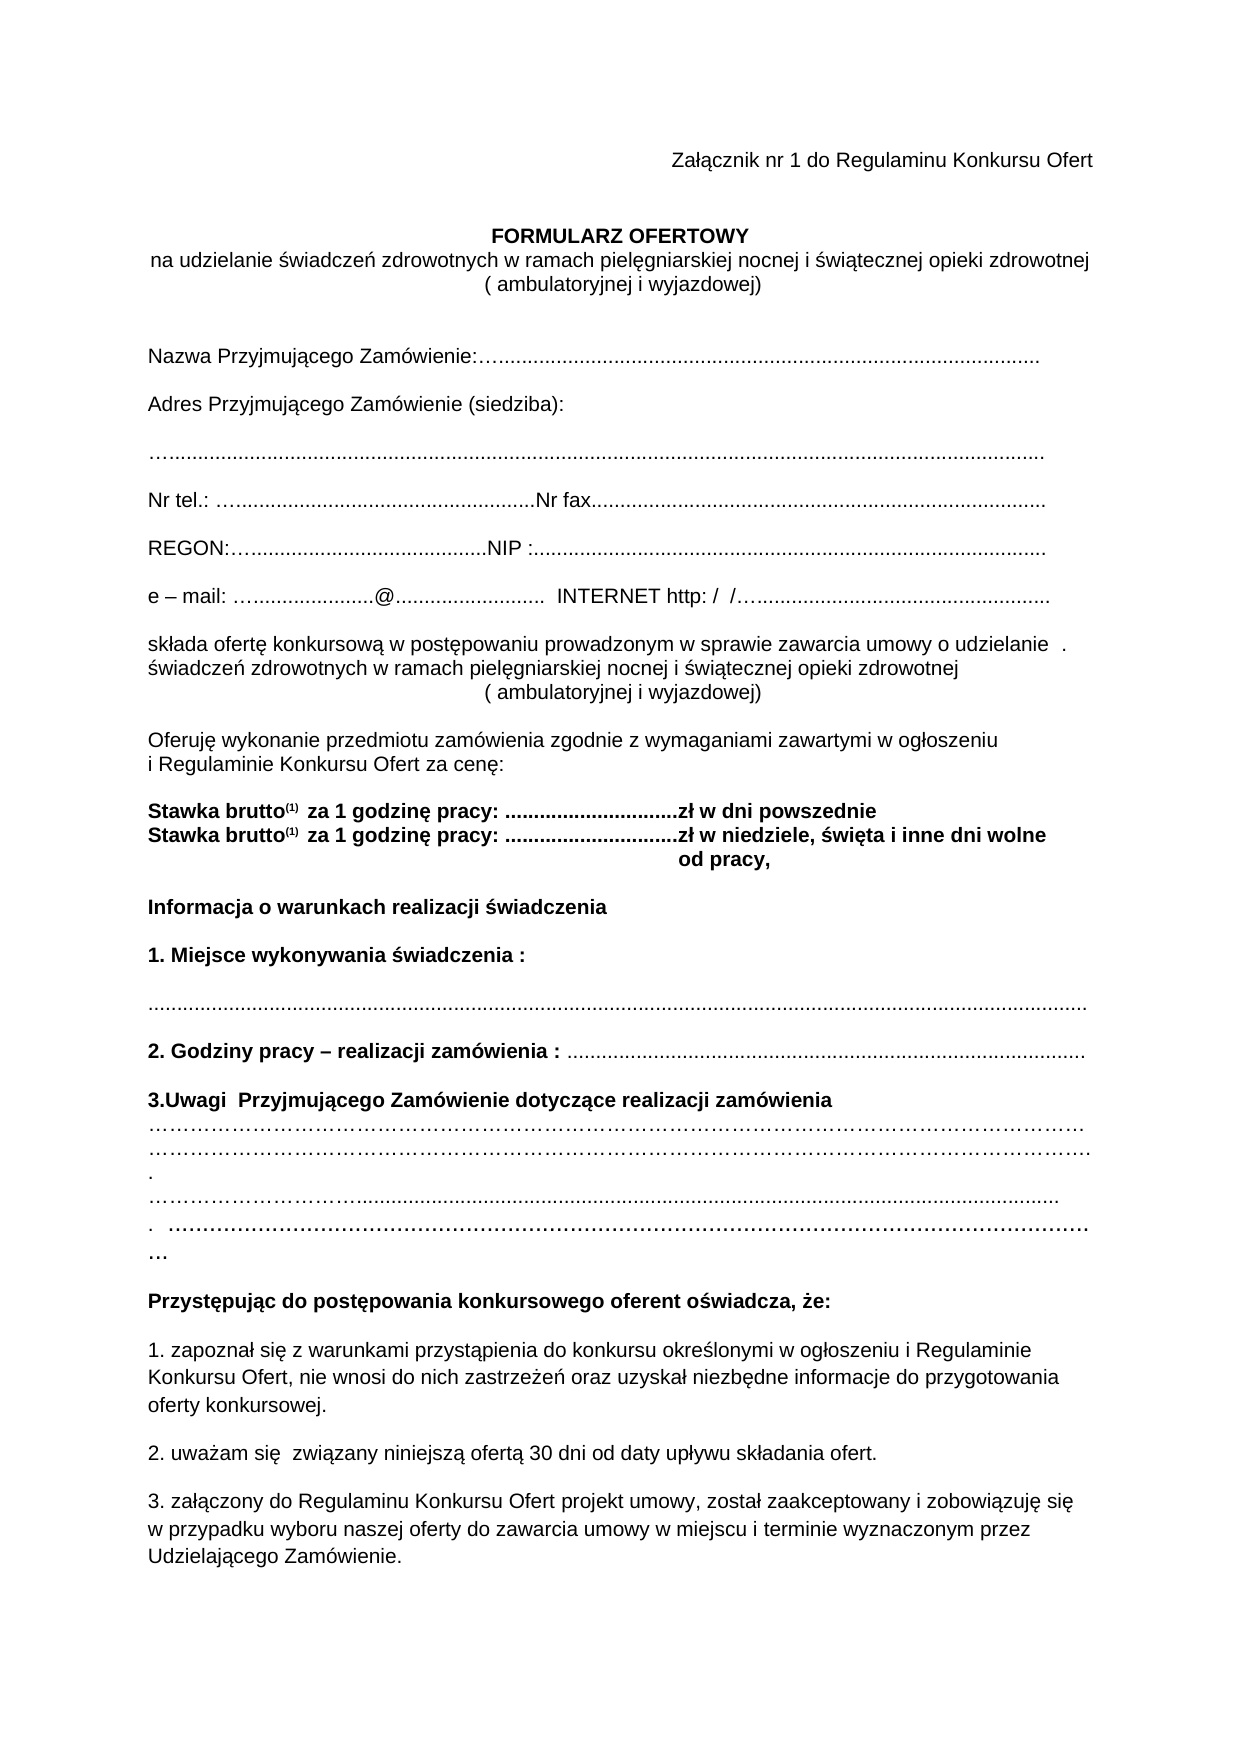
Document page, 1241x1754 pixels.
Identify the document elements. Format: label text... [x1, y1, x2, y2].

list 1. Miejsce wykonywania świadczenia : [148, 943, 1093, 967]
text Przystępując do postępowania konkursowego oferent oświadcza, że: [148, 1289, 1093, 1313]
text ( ambulatoryjnej i wyjazdowej) [148, 272, 1093, 296]
list ................................................................................................................................................................... [148, 991, 1093, 1015]
text 2. uważam się związany niniejszą ofertą 30 dni od daty upływu składania ofert. [148, 1441, 1093, 1465]
text Nr tel.: …....................................................Nr fax............................................................................... [148, 488, 1093, 512]
text 3. załączony do Regulaminu Konkursu Ofert projekt umowy, został zaakceptowany i zobowiązuję się w przypadku wyboru naszej oferty do zawarcia umowy w miejscu i terminie wyznaczonym przez Udzielającego Zamówienie. [148, 1489, 1093, 1568]
text 3.Uwagi Przyjmującego Zamówienie dotyczące realizacji zamówienia ………………………………………………………………………………………………………………………………………………………………………………………………………………………………………………..…………………………........................................................................................................................... ........................................................................................................................................ [148, 1088, 1093, 1265]
list Informacja o warunkach realizacji świadczenia [148, 895, 1093, 919]
text 1. zapoznał się z warunkami przystąpienia do konkursu określonymi w ogłoszeniu i Regulaminie Konkursu Ofert, nie wnosi do nich zastrzeżeń oraz uzyskał niezbędne informacje do przygotowania oferty konkursowej. [148, 1337, 1093, 1416]
text Oferuję wykonanie przedmiotu zamówienia zgodnie z wymaganiami zawartymi w ogłoszeniu i Regulaminie Konkursu Ofert za cenę: [148, 727, 1093, 775]
subtitle FORMULARZ OFERTOWY [148, 224, 1093, 248]
text …........................................................................................................................................................ [148, 440, 1093, 464]
text Załącznik nr 1 do Regulaminu Konkursu Ofert [148, 148, 1093, 172]
list 2. Godziny pracy – realizacji zamówienia : .......................................................................................... [148, 1039, 1093, 1063]
text Adres Przyjmującego Zamówienie (siedziba): [148, 392, 1093, 416]
text ( ambulatoryjnej i wyjazdowej) [148, 679, 1093, 703]
text Stawka brutto(1) za 1 godzinę pracy: ..............................zł w dni powszednie [148, 799, 1093, 823]
text od pracy, [148, 847, 1093, 871]
text na udzielanie świadczeń zdrowotnych w ramach pielęgniarskiej nocnej i świątecznej opieki zdrowotnej [148, 248, 1093, 272]
text REGON:….........................................NIP :......................................................................................... [148, 536, 1093, 560]
text Stawka brutto(1) za 1 godzinę pracy: ..............................zł w niedziele, święta i inne dni wolne [148, 823, 1093, 847]
subtitle składa ofertę konkursową w postępowaniu prowadzonym w sprawie zawarcia umowy o udzielanie . [148, 632, 1093, 656]
text Nazwa Przyjmującego Zamówienie:….............................................................................................. [148, 344, 1093, 368]
text e – mail: ….....................@.......................... INTERNET http: / /…................................................... [148, 584, 1093, 608]
text świadczeń zdrowotnych w ramach pielęgniarskiej nocnej i świątecznej opieki zdrowotnej [148, 656, 1093, 679]
